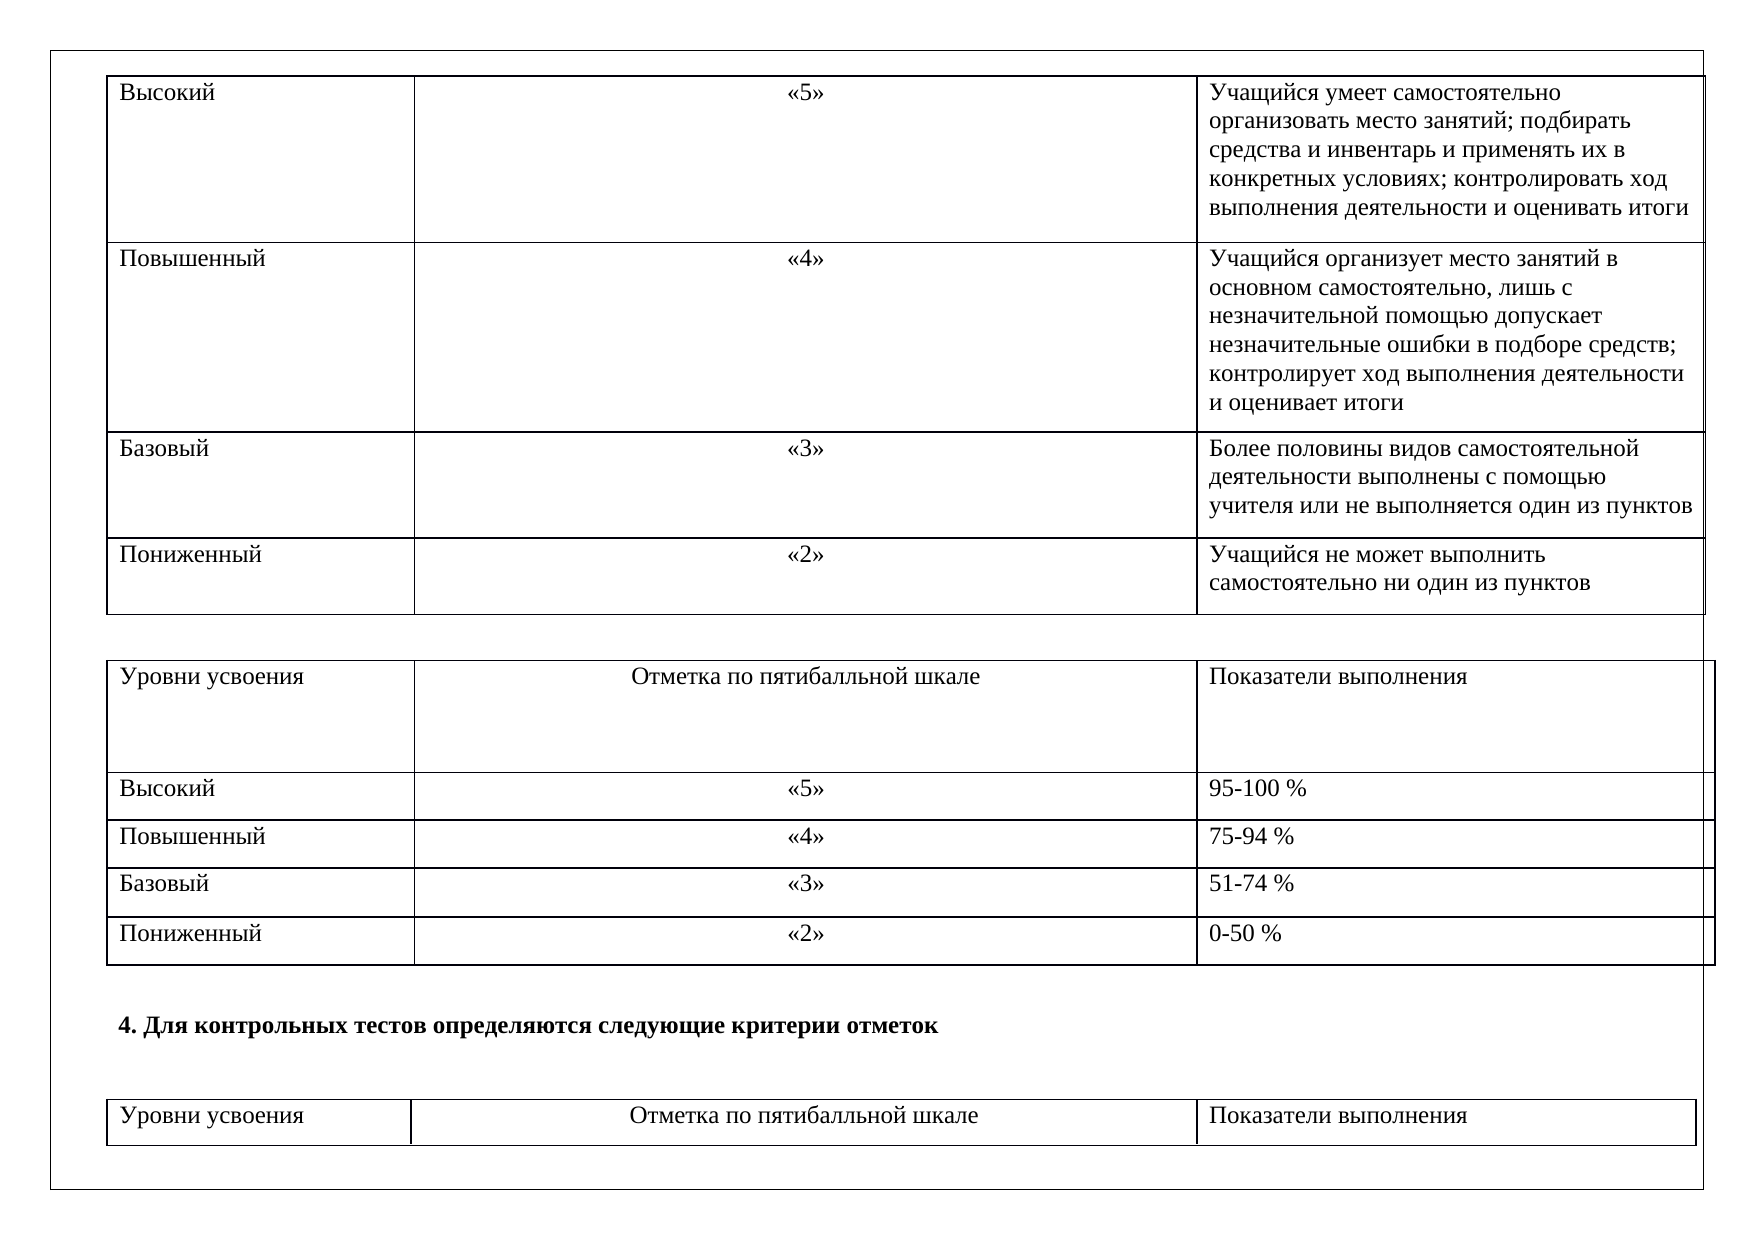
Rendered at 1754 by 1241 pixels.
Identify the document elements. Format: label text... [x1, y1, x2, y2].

table_cell Повышенный [108, 821, 414, 867]
table_cell Высокий [108, 77, 414, 241]
text 4. Для контрольных тестов определяются следующие критерии отметок [118, 1010, 1679, 1038]
table_cell 0-50 % [1198, 918, 1703, 964]
table_cell «3» [415, 869, 1196, 916]
table_cell Учащийся организует место занятий в основном самостоятельно, лишь с незначительной помощью допускает незначительные ошибки в подборе средств; контролирует ход выполнения деятельности и оценивает итоги [1198, 243, 1703, 431]
table_cell «4» [415, 243, 1196, 431]
table_header Отметка по пятибалльной шкале [415, 661, 1196, 772]
table_cell 75-94 % [1198, 821, 1703, 867]
table_cell «2» [415, 539, 1196, 614]
table_cell «2» [415, 918, 1196, 964]
table_cell 51-74 % [1198, 869, 1703, 916]
table_cell «5» [415, 77, 1196, 241]
table_cell Базовый [108, 433, 414, 537]
table_cell 95-100 % [1198, 773, 1703, 819]
table_cell Пониженный [108, 539, 414, 614]
table_cell «5» [415, 773, 1196, 819]
table_cell «4» [415, 821, 1196, 867]
table_header Отметка по пятибалльной шкале [412, 1100, 1196, 1144]
table_cell Учащийся умеет самостоятельно организовать место занятий; подбирать средства и инвентарь и применять их в конкретных условиях; контролировать ход выполнения деятельности и оценивать итоги [1198, 77, 1703, 241]
table_cell Базовый [108, 869, 414, 916]
table_cell Высокий [108, 773, 414, 819]
table_cell Более половины видов самостоятельной деятельности выполнены с помощью учителя или не выполняется один из пунктов [1198, 433, 1703, 537]
table_cell Повышенный [108, 243, 414, 431]
table_header Уровни усвоения [108, 1100, 410, 1144]
table_cell Учащийся не может выполнить самостоятельно ни один из пунктов [1198, 539, 1703, 614]
table_cell Пониженный [108, 918, 414, 964]
table_header Показатели выполнения [1198, 661, 1703, 772]
table_header Показатели выполнения [1198, 1100, 1695, 1144]
table_header Уровни усвоения [108, 661, 414, 772]
table_cell «3» [415, 433, 1196, 537]
